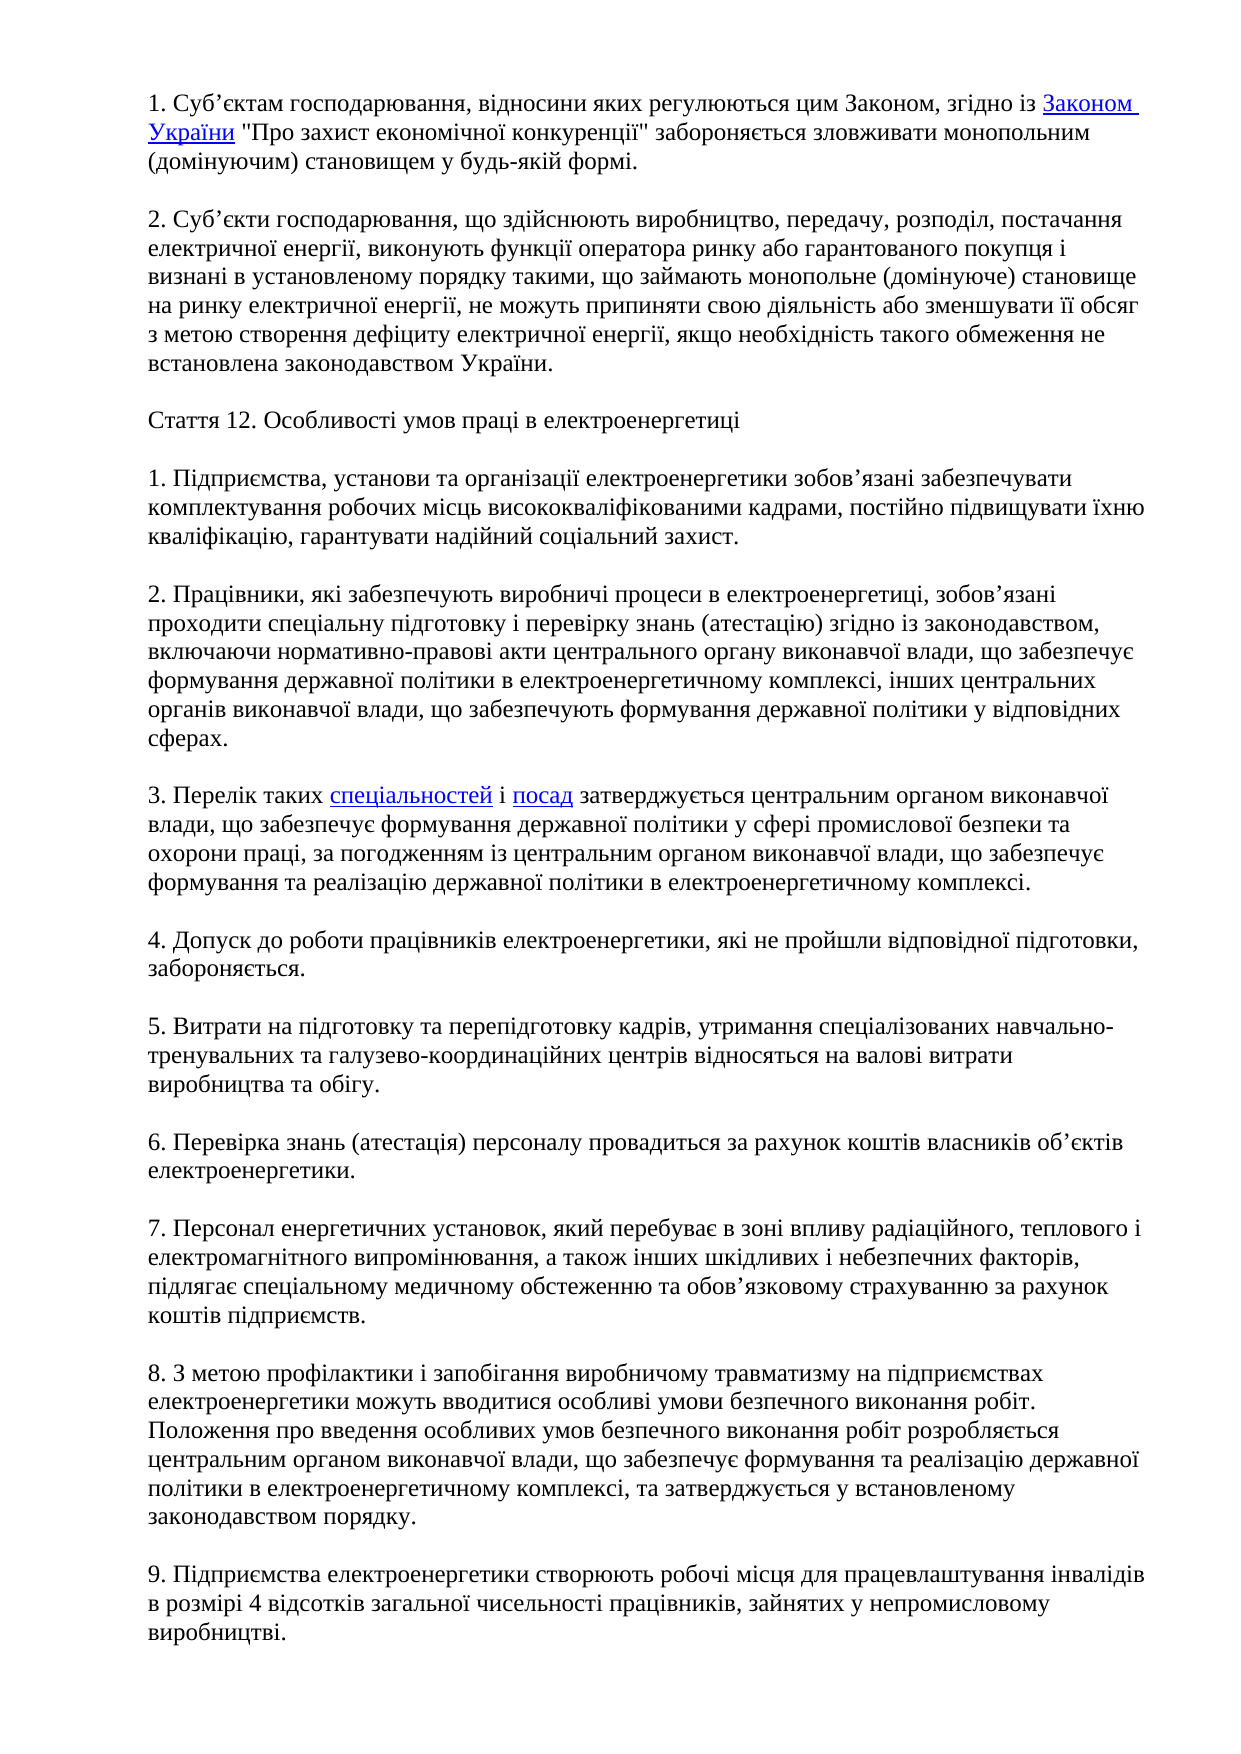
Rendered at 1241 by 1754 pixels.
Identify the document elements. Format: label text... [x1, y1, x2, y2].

text 3. Перелік таких спеціальностей і посад затверджується центральним органом виконавчої влади, що забезпечує формування державної політики у сфері промислової безпеки та охорони праці, за погодженням із центральним органом виконавчої влади, що забезпечує формування та реалізацію державної політики в електроенергетичному комплексі. [148, 781, 1152, 896]
text 5. Витрати на підготовку та перепідготовку кадрів, утримання спеціалізованих навчально-тренувальних та галузево-координаційних центрів відносяться на валові витрати виробництва та обігу. [148, 1011, 1152, 1098]
text 8. З метою профілактики і запобігання виробничому травматизму на підприємствах електроенергетики можуть вводитися особливі умови безпечного виконання робіт. Положення про введення особливих умов безпечного виконання робіт розробляється центральним органом виконавчої влади, що забезпечує формування та реалізацію державної політики в електроенергетичному комплексі, та затверджується у встановленому законодавством порядку. [148, 1358, 1152, 1530]
text 9. Підприємства електроенергетики створюють робочі місця для працевлаштування інвалідів в розмірі 4 відсотків загальної чисельності працівників, зайнятих у непромисловому виробництві. [148, 1559, 1152, 1646]
text 6. Перевірка знань (атестація) персоналу провадиться за рахунок коштів власників об’єктів електроенергетики. [148, 1127, 1152, 1184]
text 4. Допуск до роботи працівників електроенергетики, які не пройшли відповідної підготовки, забороняється. [148, 925, 1152, 982]
text 2. Суб’єкти господарювання, що здійснюють виробництво, передачу, розподіл, постачання електричної енергії, виконують функції оператора ринку або гарантованого покупця і визнані в установленому порядку такими, що займають монопольне (домінуюче) становище на ринку електричної енергії, не можуть припиняти свою діяльність або зменшувати її обсяг з метою створення дефіциту електричної енергії, якщо необхідність такого обмеження не встановлена законодавством України. [148, 204, 1152, 376]
text 7. Персонал енергетичних установок, який перебуває в зоні впливу радіаційного, теплового і електромагнітного випромінювання, а також інших шкідливих і небезпечних факторів, підлягає спеціальному медичному обстеженню та обов’язковому страхуванню за рахунок коштів підприємств. [148, 1213, 1152, 1328]
text 1. Підприємства, установи та організації електроенергетики зобов’язані забезпечувати комплектування робочих місць висококваліфікованими кадрами, постійно підвищувати їхню кваліфікацію, гарантувати надійний соціальний захист. [148, 463, 1152, 550]
text Стаття 12. Особливості умов праці в електроенергетиці [148, 406, 1152, 434]
text 1. Суб’єктам господарювання, відносини яких регулюються цим Законом, згідно із Законом України "Про захист економічної конкуренції" забороняється зловживати монопольним (домінуючим) становищем у будь-якій формі. [148, 88, 1152, 175]
text 2. Працівники, які забезпечують виробничі процеси в електроенергетиці, зобов’язані проходити спеціальну підготовку і перевірку знань (атестацію) згідно із законодавством, включаючи нормативно-правові акти центрального органу виконавчої влади, що забезпечує формування державної політики в електроенергетичному комплексі, інших центральних органів виконавчої влади, що забезпечують формування державної політики у відповідних сферах. [148, 579, 1152, 751]
